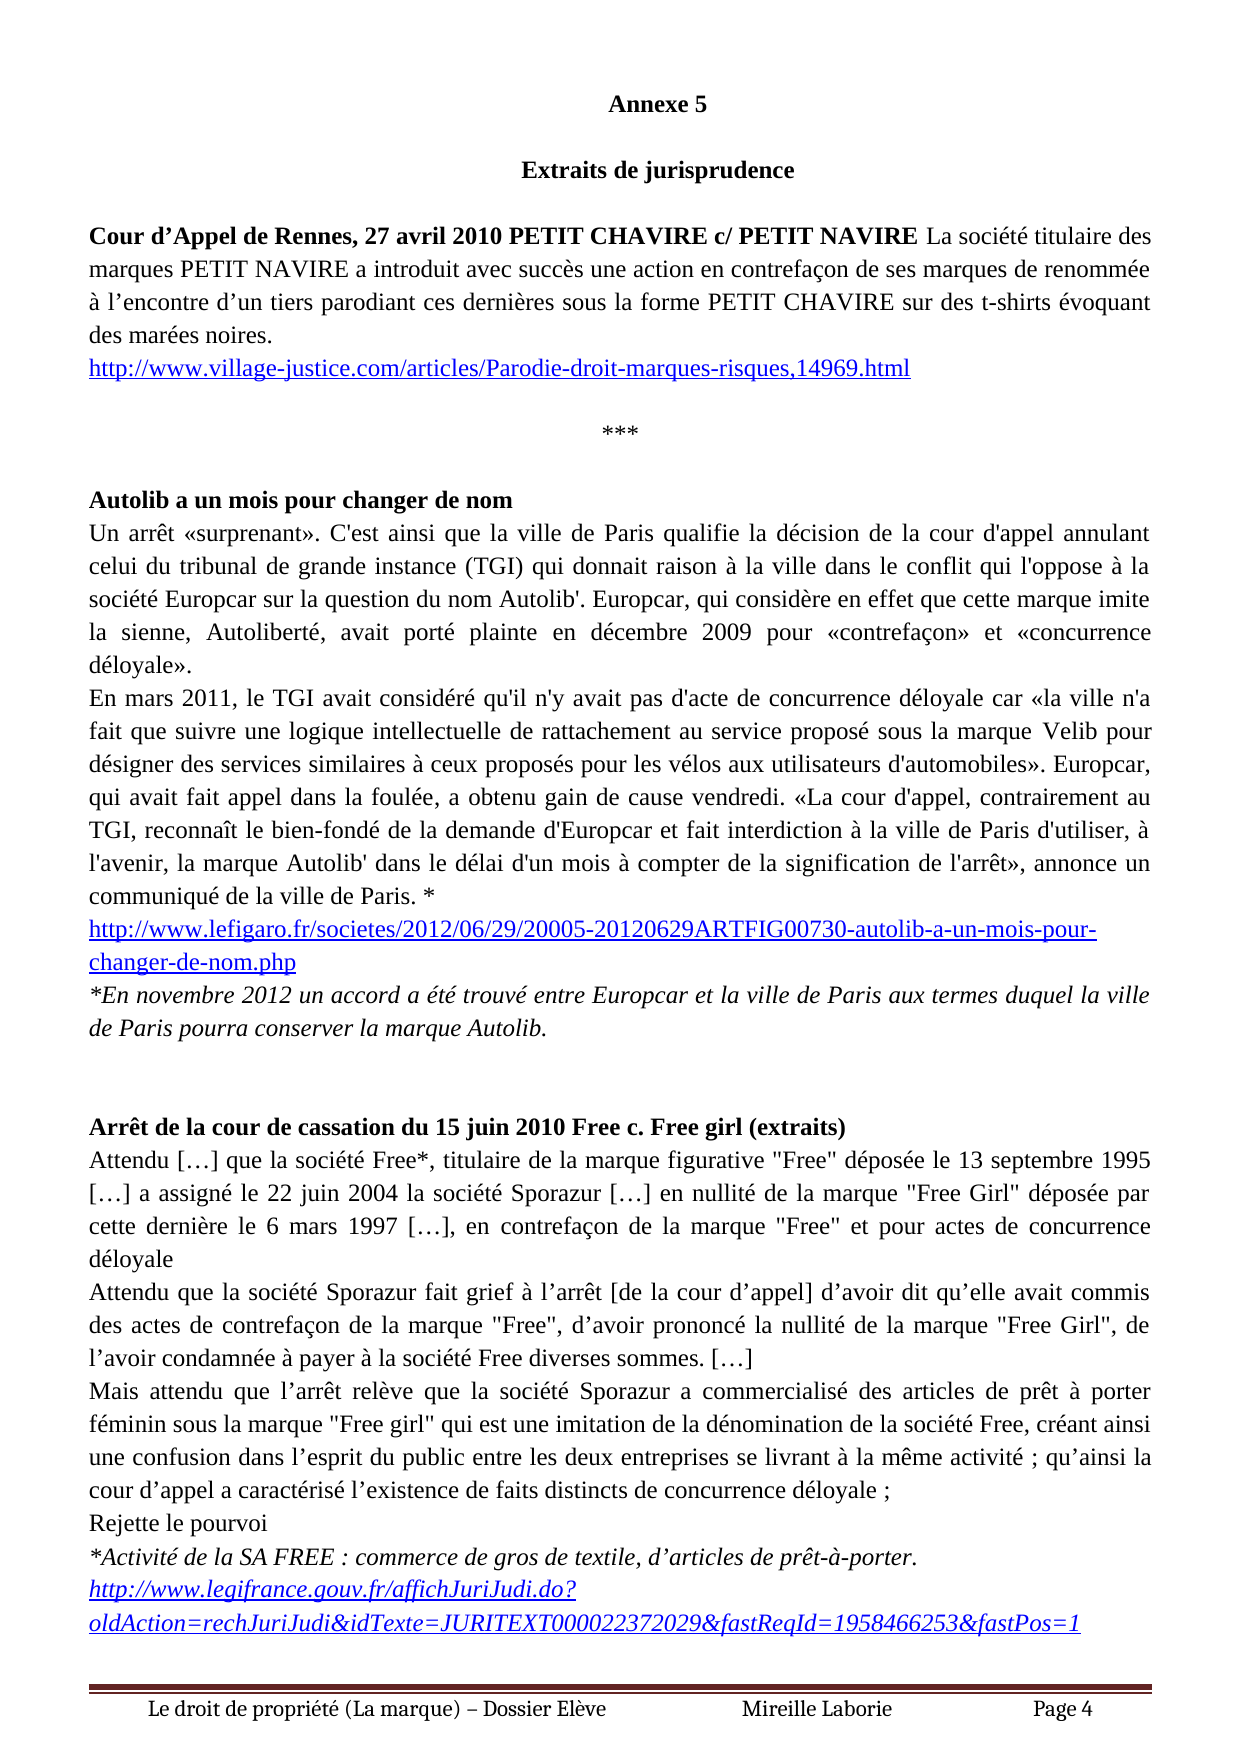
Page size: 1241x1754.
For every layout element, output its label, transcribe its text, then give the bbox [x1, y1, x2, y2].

text Cour d’Appel de Rennes, 27 avril 2010 PETIT CHAVIRE c/ PETIT NAVIRE La société titulaire des marques PETIT NAVIRE a introduit avec succès une action en contrefaçon de ses marques de renommée à l’encontre d’un tiers parodiant ces dernières sous la forme PETIT CHAVIRE sur des t-shirts évoquant des marées noires. [89, 221, 1152, 348]
text http://www.village-justice.com/articles/Parodie-droit-marques-risques,14969.html [89, 353, 1152, 382]
list Attendu que la société Sporazur fait grief à l’arrêt [de la cour d’appel] d’avoir dit qu’elle avait commis des actes de contrefaçon de la marque "Free", d’avoir prononcé la nullité de la marque "Free Girl", de l’avoir condamnée à payer à la société Free diverses sommes. […] [89, 1277, 1152, 1372]
list Mais attendu que l’arrêt relève que la société Sporazur a commercialisé des articles de prêt à porter féminin sous la marque "Free girl" qui est une imitation de la dénomination de la société Free, créant ainsi une confusion dans l’esprit du public entre les deux entreprises se livrant à la même activité ; qu’ainsi la cour d’appel a caractérisé l’existence de faits distincts de concurrence déloyale ; [89, 1376, 1152, 1504]
list http://www.legifrance.gouv.fr/affichJuriJudi.do?oldAction=rechJuriJudi&idTexte=JURITEXT000022372029&fastReqId=1958466253&fastPos=1 [89, 1574, 1152, 1636]
text *** [89, 419, 1152, 448]
list *Activité de la SA FREE : commerce de gros de textile, d’articles de prêt-à-porter. [89, 1542, 1152, 1570]
subtitle Arrêt de la cour de cassation du 15 juin 2010 Free c. Free girl (extraits) [89, 1112, 1152, 1141]
text En mars 2011, le TGI avait considéré qu'il n'y avait pas d'acte de concurrence déloyale car «la ville n'a fait que suivre une logique intellectuelle de rattachement au service proposé sous la marque Velib pour désigner des services similaires à ceux proposés pour les vélos aux utilisateurs d'automobiles». Europcar, qui avait fait appel dans la foulée, a obtenu gain de cause vendredi. «La cour d'appel, contrairement au TGI, reconnaît le bien-fondé de la demande d'Europcar et fait interdiction à la ville de Paris d'utiliser, à l'avenir, la marque Autolib' dans le délai d'un mois à compter de la signification de l'arrêt», annonce un communiqué de la ville de Paris. * [89, 683, 1152, 910]
list Annexe 5 [164, 89, 1152, 117]
list http://www.lefigaro.fr/societes/2012/06/29/20005-20120629ARTFIG00730-autolib-a-un-mois-pour-changer-de-nom.php [89, 914, 1152, 976]
list Rejette le pourvoi [89, 1508, 1152, 1537]
text Un arrêt «surprenant». C'est ainsi que la ville de Paris qualifie la décision de la cour d'appel annulant celui du tribunal de grande instance (TGI) qui donnait raison à la ville dans le conflit qui l'oppose à la société Europcar sur la question du nom Autolib'. Europcar, qui considère en effet que cette marque imite la sienne, Autoliberté, avait porté plainte en décembre 2009 pour «contrefaçon» et «concurrence déloyale». [89, 518, 1152, 679]
list Extraits de jurisprudence [164, 155, 1152, 183]
list Attendu […] que la société Free*, titulaire de la marque figurative "Free" déposée le 13 septembre 1995 […] a assigné le 22 juin 2004 la société Sporazur […] en nullité de la marque "Free Girl" déposée par cette dernière le 6 mars 1997 […], en contrefaçon de la marque "Free" et pour actes de concurrence déloyale [89, 1145, 1152, 1273]
list *En novembre 2012 un accord a été trouvé entre Europcar et la ville de Paris aux termes duquel la ville de Paris pourra conserver la marque Autolib. [89, 980, 1152, 1042]
text Autolib a un mois pour changer de nom [89, 485, 1152, 514]
